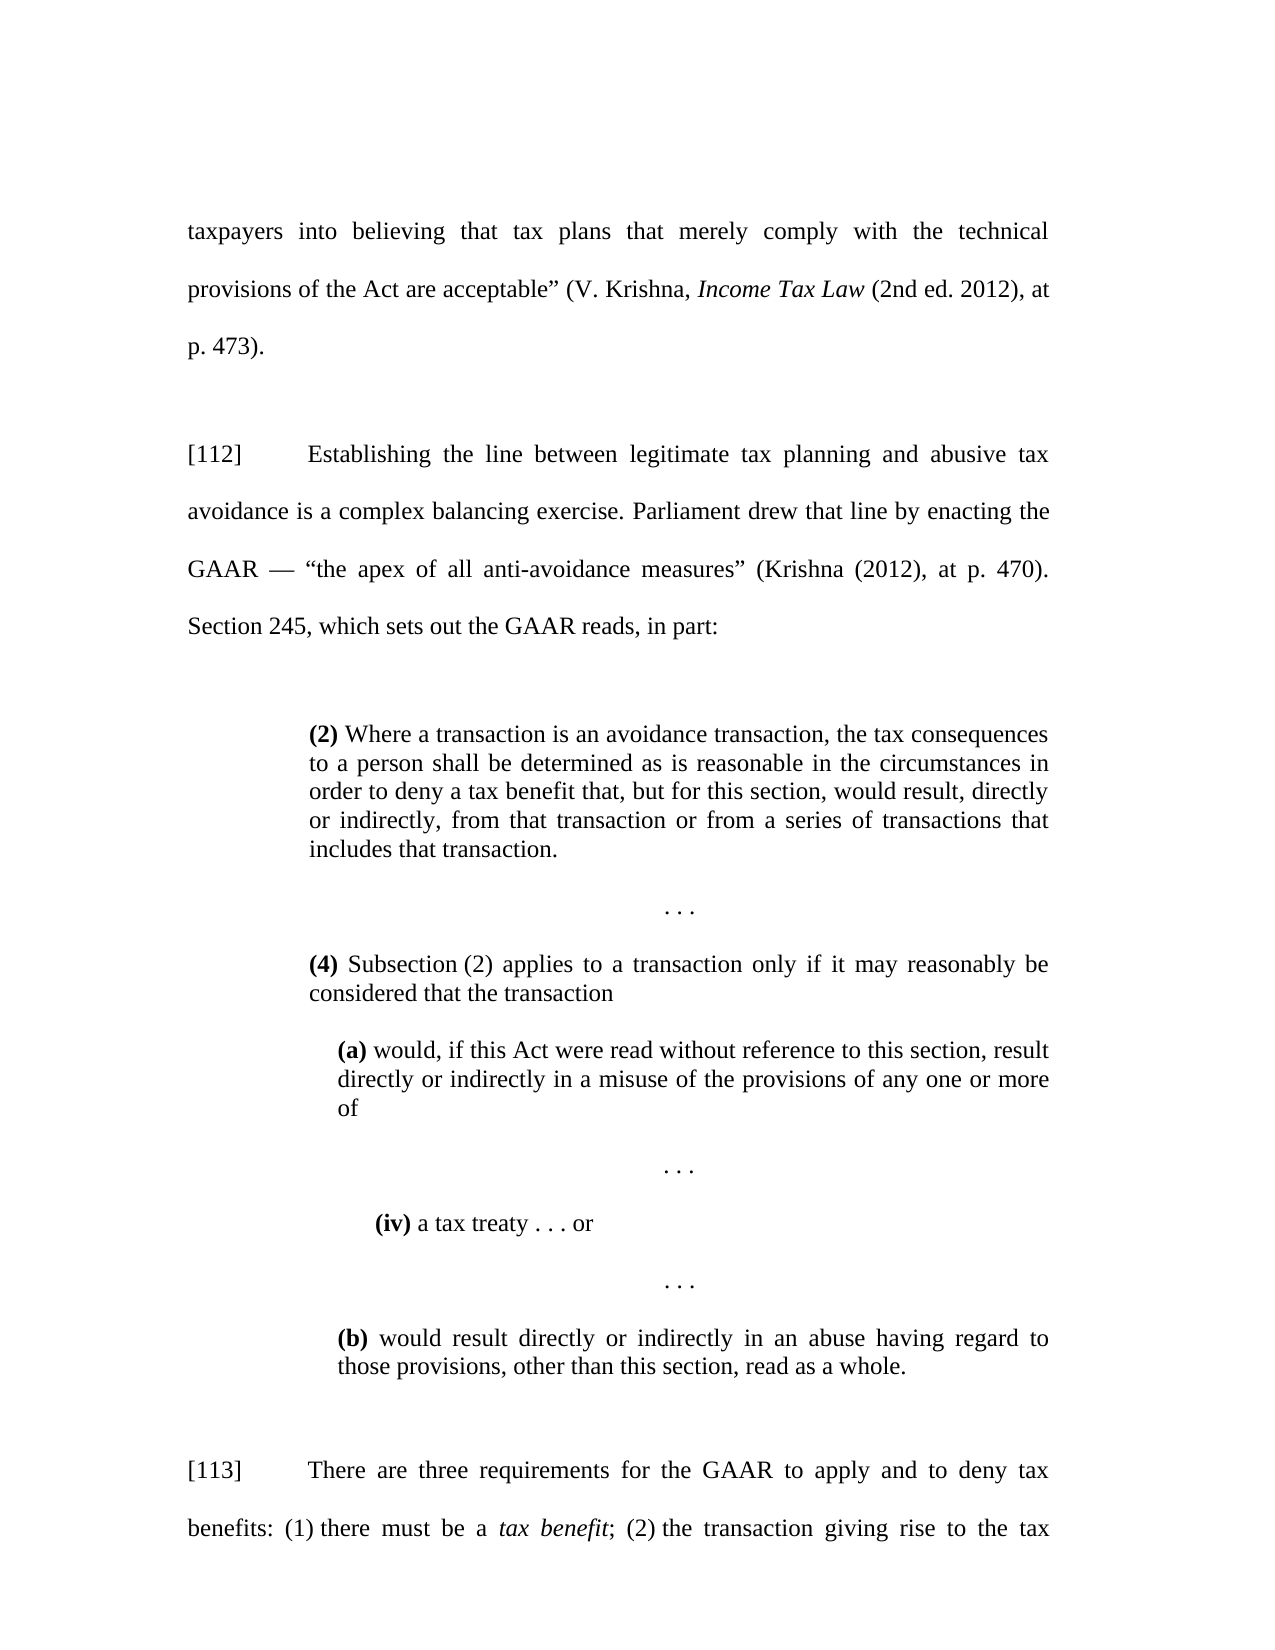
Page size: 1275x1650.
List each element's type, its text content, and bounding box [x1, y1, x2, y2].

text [187, 216, 1050, 360]
text . . . [309, 891, 1050, 920]
text (2) Where a transaction is an avoidance transaction, the tax consequences to a person shall be determined as is reasonable in the circumstances in order to deny a tax benefit that, but for this section, would result, directly or indirectly, from that transaction or from a series of transactions that includes that transaction. [309, 719, 1050, 863]
text (a) would, if this Act were read without reference to this section, result directly or indirectly in a misuse of the provisions of any one or more of [337, 1035, 1050, 1121]
text (4) Subsection (2) applies to a transaction only if it may reasonably be considered that the transaction [309, 949, 1050, 1006]
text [187, 1455, 1050, 1541]
text . . . [309, 1265, 1050, 1294]
text . . . [307, 1150, 1050, 1179]
text Establishing the line between legitimate tax planning and abusive tax avoidance is a complex balancing exercise. Parliament drew that line by enacting the GAAR — “the apex of all anti-avoidance measures” (Krishna (2012), at p. 470). Section 245, which sets out the GAAR reads, in part: [187, 439, 1050, 640]
text (iv) a tax treaty . . . or [375, 1208, 1050, 1236]
text (b) would result directly or indirectly in an abuse having regard to those provisions, other than this section, read as a whole. [337, 1323, 1050, 1380]
